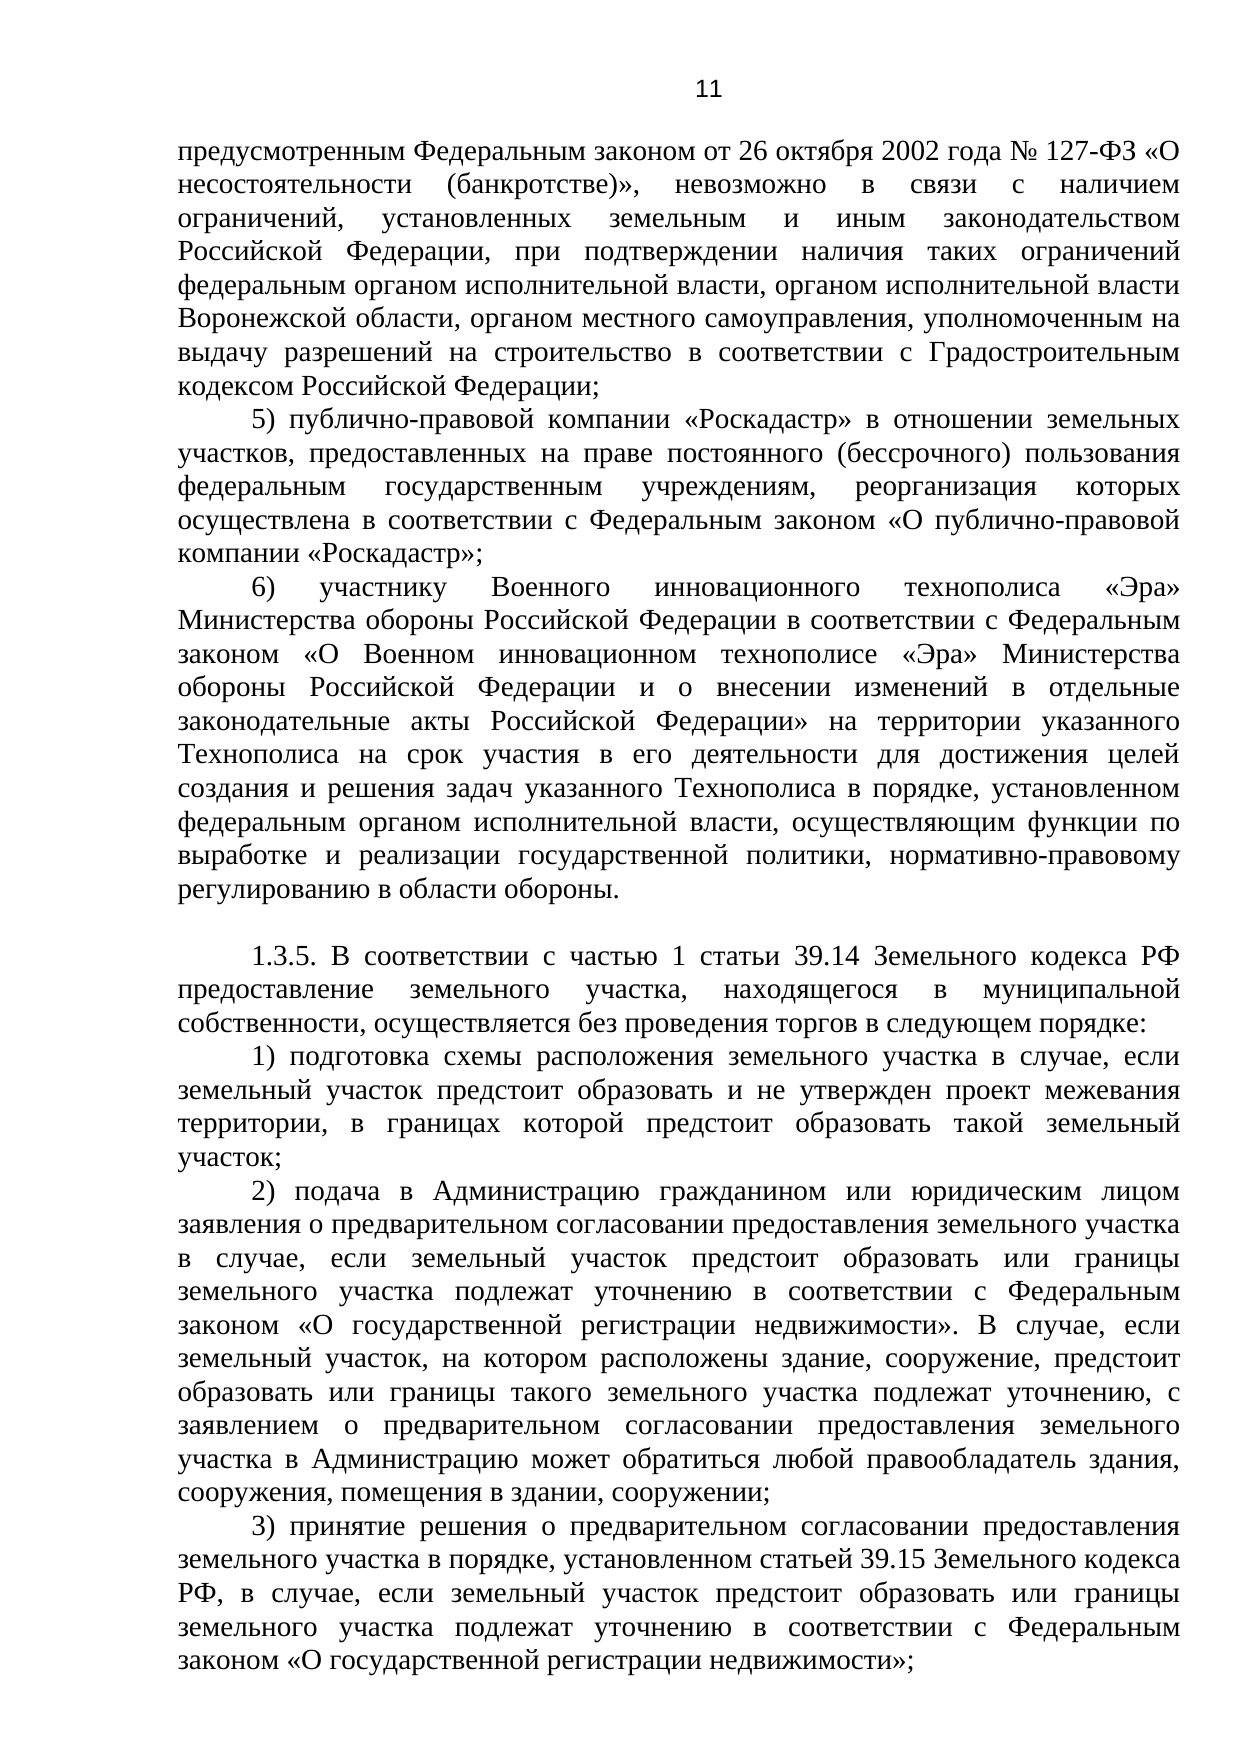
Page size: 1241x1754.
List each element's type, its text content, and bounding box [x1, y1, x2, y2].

text 1) подготовка схемы расположения земельного участка в случае, если земельный участок предстоит образовать и не утвержден проект межевания территории, в границах которой предстоит образовать такой земельный участок; [177, 1038, 1181, 1173]
text 2) подача в Администрацию гражданином или юридическим лицом заявления о предварительном согласовании предоставления земельного участка в случае, если земельный участок предстоит образовать или границы земельного участка подлежат уточнению в соответствии с Федеральным законом «О государственной регистрации недвижимости». В случае, если земельный участок, на котором расположены здание, сооружение, предстоит образовать или границы такого земельного участка подлежат уточнению, с заявлением о предварительном согласовании предоставления земельного участка в Администрацию может обратиться любой правообладатель здания, сооружения, помещения в здании, сооружении; [177, 1173, 1181, 1508]
text 1.3.5. В соответствии с частью 1 статьи 39.14 Земельного кодекса РФ предоставление земельного участка, находящегося в муниципальной собственности, осуществляется без проведения торгов в следующем порядке: [177, 938, 1181, 1038]
text 3) принятие решения о предварительном согласовании предоставления земельного участка в порядке, установленном статьей 39.15 Земельного кодекса РФ, в случае, если земельный участок предстоит образовать или границы земельного участка подлежат уточнению в соответствии с Федеральным законом «О государственной регистрации недвижимости»; [177, 1508, 1181, 1676]
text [177, 133, 1181, 401]
text 6) участнику Военного инновационного технополиса «Эра» Министерства обороны Российской Федерации в соответствии с Федеральным законом «О Военном инновационном технополисе «Эра» Министерства обороны Российской Федерации и о внесении изменений в отдельные законодательные акты Российской Федерации» на территории указанного Технополиса на срок участия в его деятельности для достижения целей создания и решения задач указанного Технополиса в порядке, установленном федеральным органом исполнительной власти, осуществляющим функции по выработке и реализации государственной политики, нормативно-правовому регулированию в области обороны. [177, 569, 1181, 904]
text 5) публично-правовой компании «Роскадастр» в отношении земельных участков, предоставленных на праве постоянного (бессрочного) пользования федеральным государственным учреждениям, реорганизация которых осуществлена в соответствии с Федеральным законом «О публично-правовой компании «Роскадастр»; [177, 401, 1181, 569]
